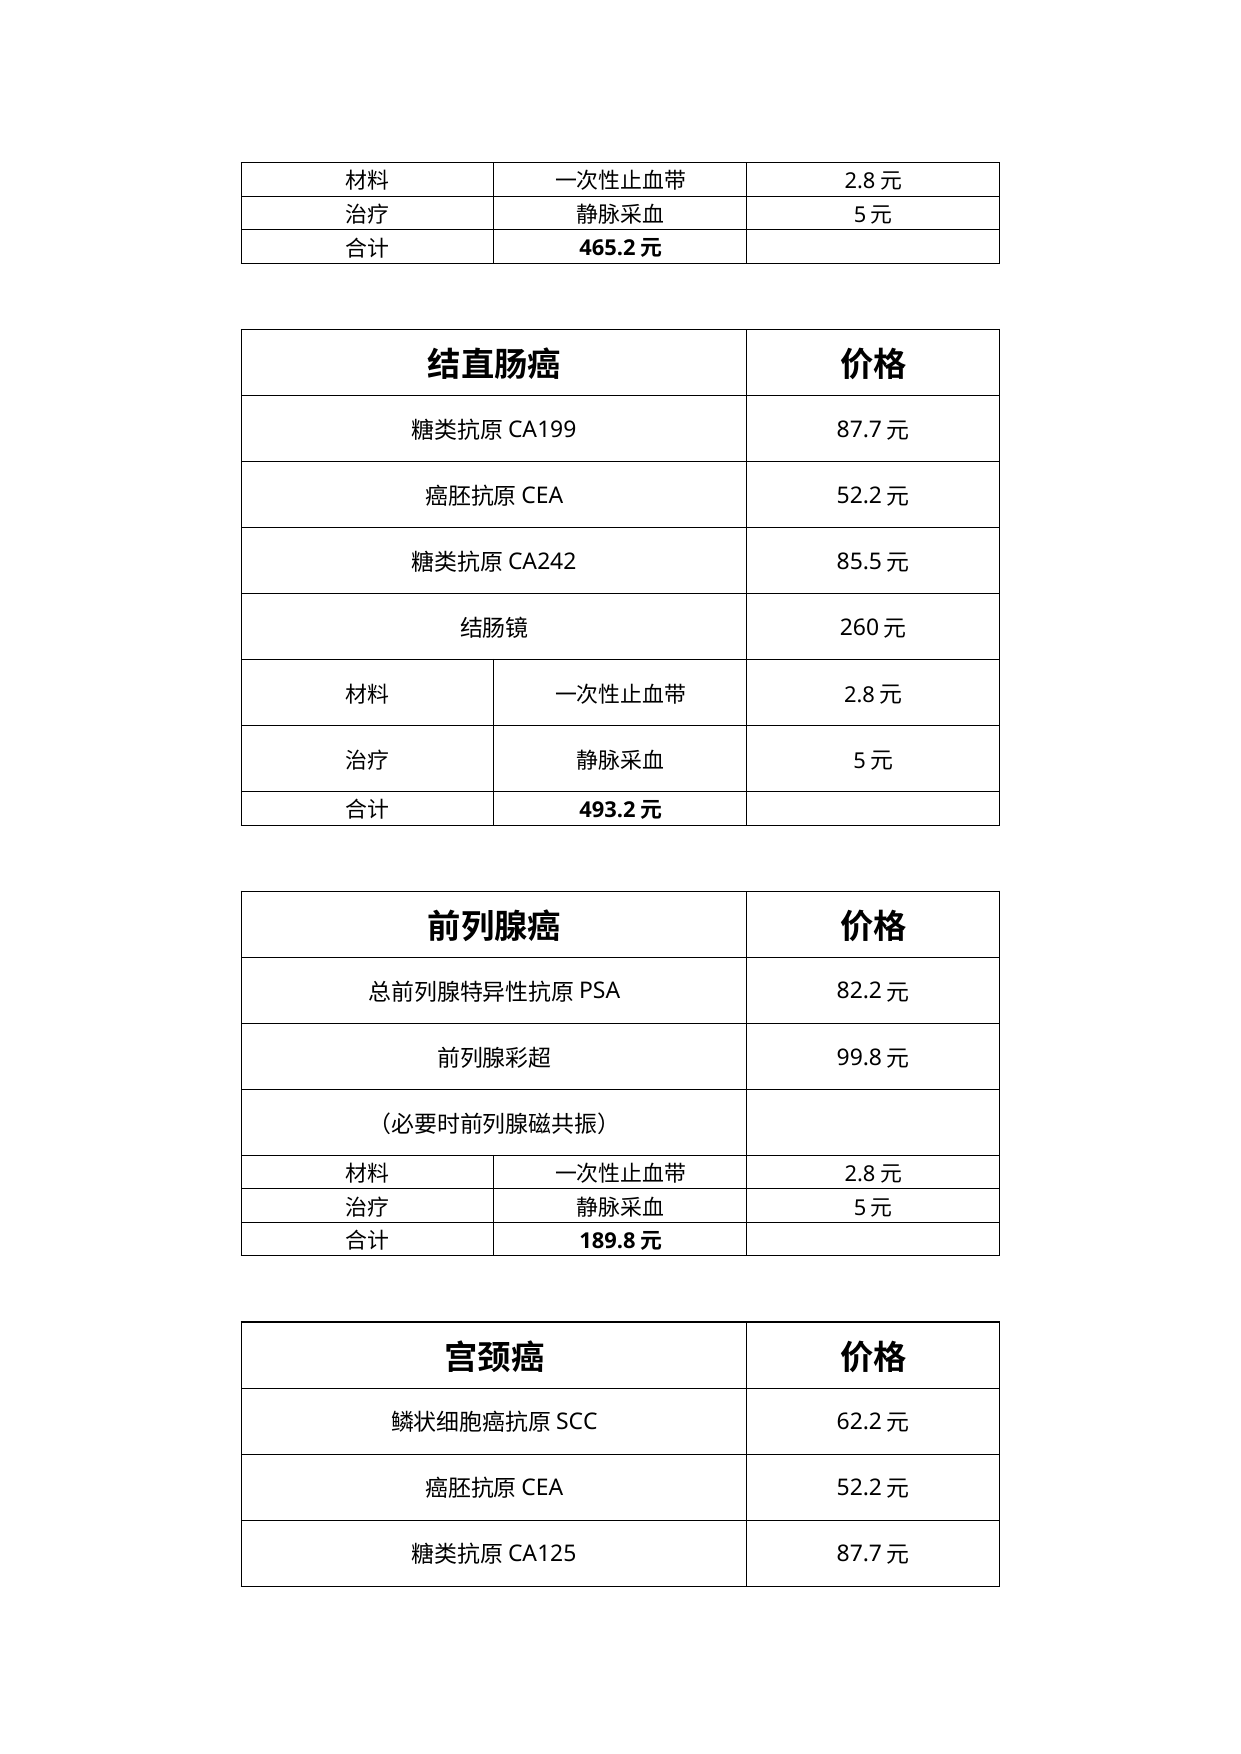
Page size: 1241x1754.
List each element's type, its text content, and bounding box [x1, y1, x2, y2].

table_cell 糖类抗原CA242 [242, 528, 746, 593]
table_cell [747, 792, 999, 824]
table_cell 静脉采血 [494, 197, 746, 229]
table_cell [747, 1223, 999, 1255]
table_cell 一次性止血带 [494, 1156, 746, 1188]
table_cell 静脉采血 [494, 1189, 746, 1222]
table_cell 鳞状细胞癌抗原SCC [242, 1389, 746, 1453]
table_cell 糖类抗原CA199 [242, 396, 746, 461]
table_cell 合计 [242, 792, 493, 824]
table_cell 2.8元 [747, 1156, 999, 1188]
table_cell 材料 [242, 660, 493, 725]
table_cell 合计 [242, 1223, 493, 1255]
table_cell 260元 [747, 594, 999, 659]
table_cell 2.8元 [747, 163, 999, 196]
table_cell 85.5元 [747, 528, 999, 593]
table_cell 一次性止血带 [494, 163, 746, 196]
table_cell 2.8元 [747, 660, 999, 725]
table_cell 静脉采血 [494, 726, 746, 791]
table_cell [747, 230, 999, 263]
table_cell 糖类抗原CA125 [242, 1521, 746, 1586]
table_header 价格 [747, 892, 999, 957]
table_cell 材料 [242, 1156, 493, 1188]
table_cell 465.2元 [494, 230, 746, 263]
table_cell 189.8元 [494, 1223, 746, 1255]
table_cell 治疗 [242, 726, 493, 791]
table_cell 治疗 [242, 197, 493, 229]
table_cell 一次性止血带 [494, 660, 746, 725]
table_header 结直肠癌 [242, 330, 746, 395]
table_cell 493.2元 [494, 792, 746, 824]
table_cell 52.2元 [747, 462, 999, 527]
table_header 价格 [747, 1323, 999, 1387]
table_header 前列腺癌 [242, 892, 746, 957]
table_cell 结肠镜 [242, 594, 746, 659]
table_cell 合计 [242, 230, 493, 263]
table_cell [747, 1090, 999, 1155]
table_cell 治疗 [242, 1189, 493, 1222]
table_cell 5元 [747, 197, 999, 229]
table_cell 5元 [747, 1189, 999, 1222]
table_cell 87.7元 [747, 1521, 999, 1586]
table_cell 52.2元 [747, 1455, 999, 1519]
table_cell （必要时前列腺磁共振） [242, 1090, 746, 1155]
table_cell 癌胚抗原CEA [242, 462, 746, 527]
table_cell 87.7元 [747, 396, 999, 461]
table_cell 前列腺彩超 [242, 1024, 746, 1089]
table_cell 62.2元 [747, 1389, 999, 1453]
table_header 宫颈癌 [242, 1323, 746, 1387]
table_cell 99.8元 [747, 1024, 999, 1089]
table_cell 总前列腺特异性抗原PSA [242, 958, 746, 1023]
table_cell 癌胚抗原CEA [242, 1455, 746, 1519]
table_cell 5元 [747, 726, 999, 791]
table_header 价格 [747, 330, 999, 395]
table_cell 材料 [242, 163, 493, 196]
table_cell 82.2元 [747, 958, 999, 1023]
